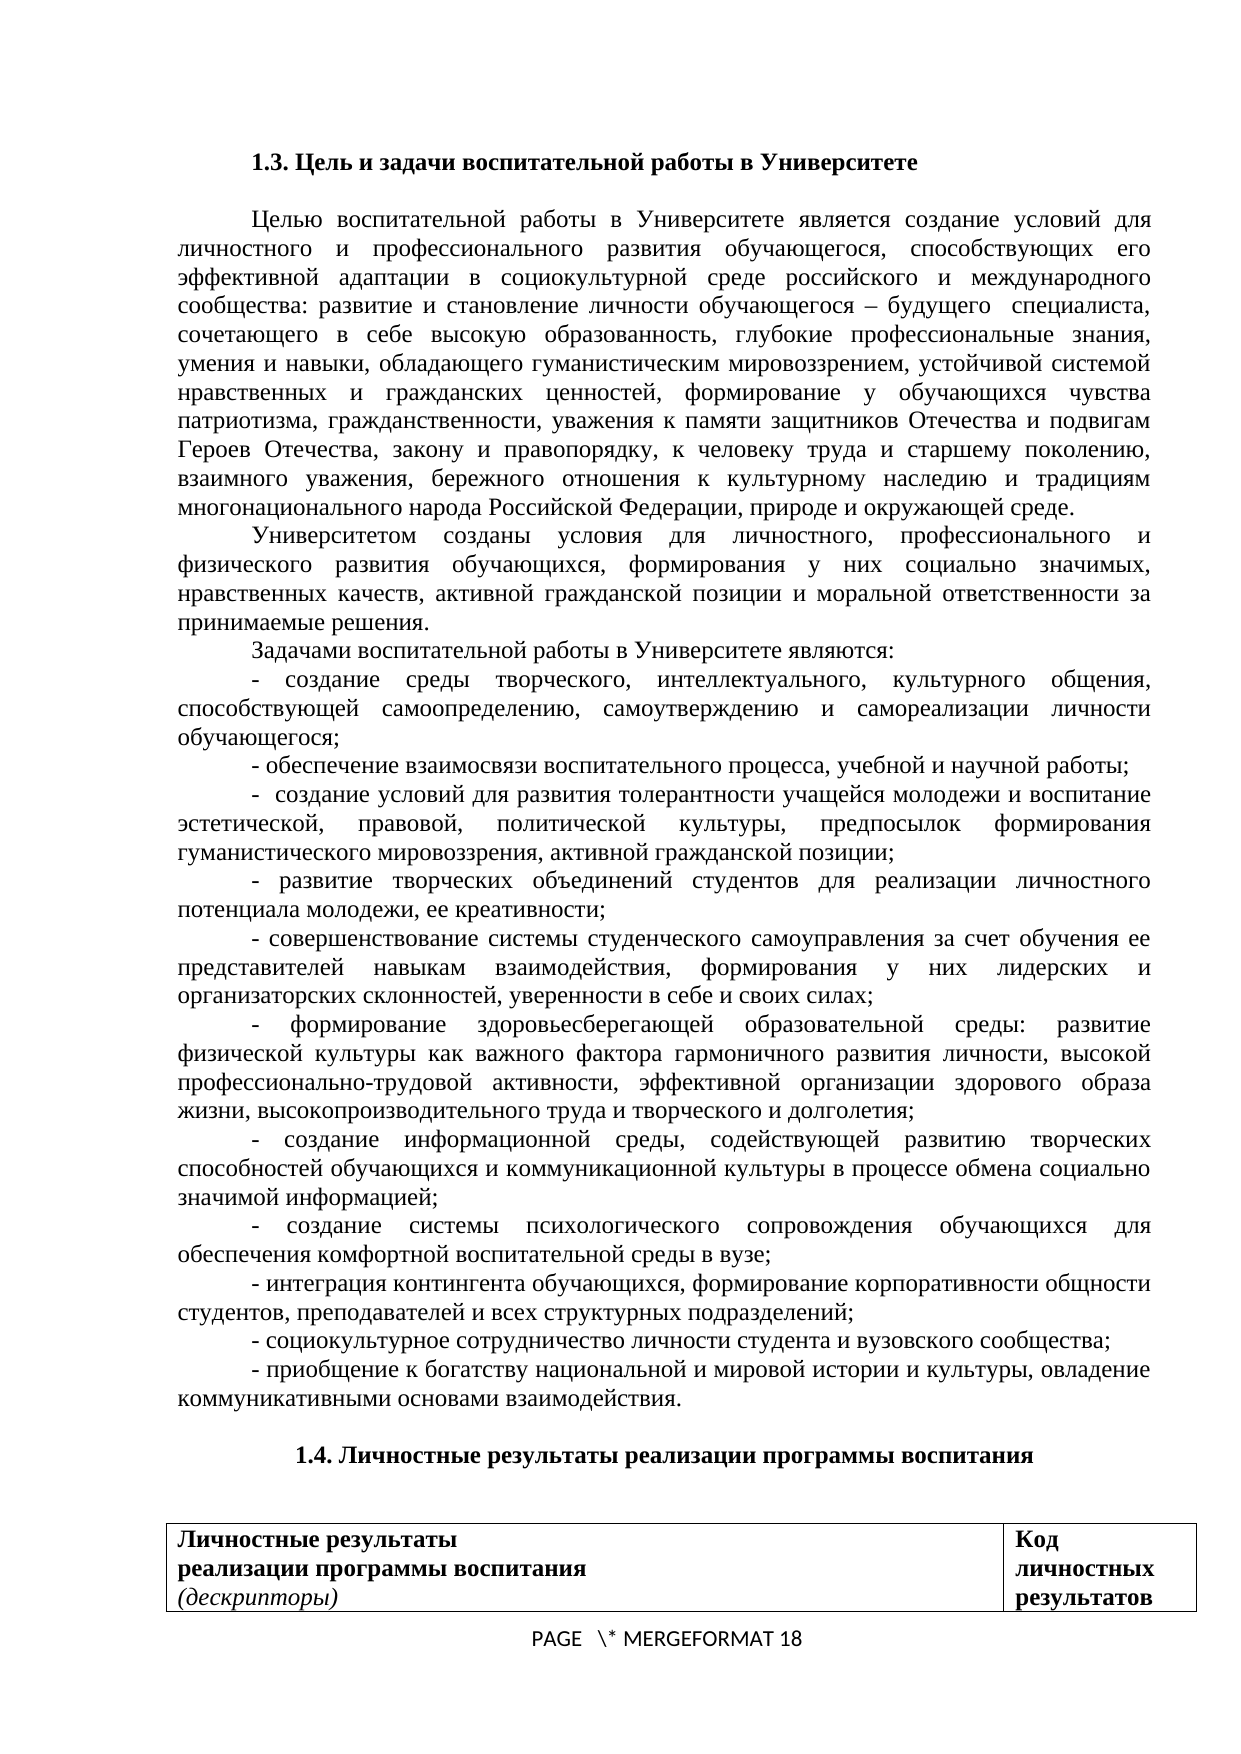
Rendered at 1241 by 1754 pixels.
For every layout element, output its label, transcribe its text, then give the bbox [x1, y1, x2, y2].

text - создание информационной среды, содействующей развитию творческих способностей обучающихся и коммуникационной культуры в процессе обмена социально значимой информацией; [177, 1124, 1152, 1211]
text - приобщение к богатству национальной и мировой истории и культуры, овладение коммуникативными основами взаимодействия. [177, 1354, 1152, 1412]
text - совершенствование системы студенческого самоуправления за счет обучения ее представителей навыкам взаимодействия, формирования у них лидерских и организаторских склонностей, уверенности в себе и своих силах; [177, 923, 1152, 1009]
text 1.4. Личностные результаты реализации программы воспитания [177, 1441, 1152, 1469]
text - обеспечение взаимосвязи воспитательного процесса, учебной и научной работы; [177, 751, 1152, 779]
text - создание системы психологического сопровождения обучающихся для обеспечения комфортной воспитательной среды в вузе; [177, 1211, 1152, 1268]
text - интеграция контингента обучающихся, формирование корпоративности общности студентов, преподавателей и всех структурных подразделений; [177, 1268, 1152, 1326]
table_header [167, 1524, 1003, 1611]
text - создание среды творческого, интеллектуального, культурного общения, способствующей самоопределению, самоутверждению и самореализации личности обучающегося; [177, 664, 1152, 751]
text - создание условий для развития толерантности учащейся молодежи и воспитание эстетической, правовой, политической культуры, предпосылок формирования гуманистического мировоззрения, активной гражданской позиции; [177, 779, 1152, 866]
text - развитие творческих объединений студентов для реализации личностного потенциала молодежи, ее креативности; [177, 866, 1152, 923]
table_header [1004, 1524, 1196, 1611]
text - социокультурное сотрудничество личности студента и вузовского сообщества; [177, 1326, 1152, 1354]
text Целью воспитательной работы в Университете является создание условий для личностного и профессионального развития обучающегося, способствующих его эффективной адаптации в социокультурной среде российского и международного сообщества: развитие и становление личности обучающегося – будущего специалиста, сочетающего в себе высокую образованность, глубокие профессиональные знания, умения и навыки, обладающего гуманистическим мировоззрением, устойчивой системой нравственных и гражданских ценностей, формирование у обучающихся чувства патриотизма, гражданственности, уважения к памяти защитников Отечества и подвигам Героев Отечества, закону и правопорядку, к человеку труда и старшему поколению, взаимного уважения, бережного отношения к культурному наследию и традициям многонационального народа Российской Федерации, природе и окружающей среде. [177, 204, 1152, 521]
text 1.3. Цель и задачи воспитательной работы в Университете [177, 147, 1152, 176]
text - формирование здоровьесберегающей образовательной среды: развитие физической культуры как важного фактора гармоничного развития личности, высокой профессионально-трудовой активности, эффективной организации здорового образа жизни, высокопроизводительного труда и творческого и долголетия; [177, 1009, 1152, 1124]
text Университетом созданы условия для личностного, профессионального и физического развития обучающихся, формирования у них социально значимых, нравственных качеств, активной гражданской позиции и моральной ответственности за принимаемые решения. [177, 521, 1152, 636]
text Задачами воспитательной работы в Университете являются: [177, 636, 1152, 664]
